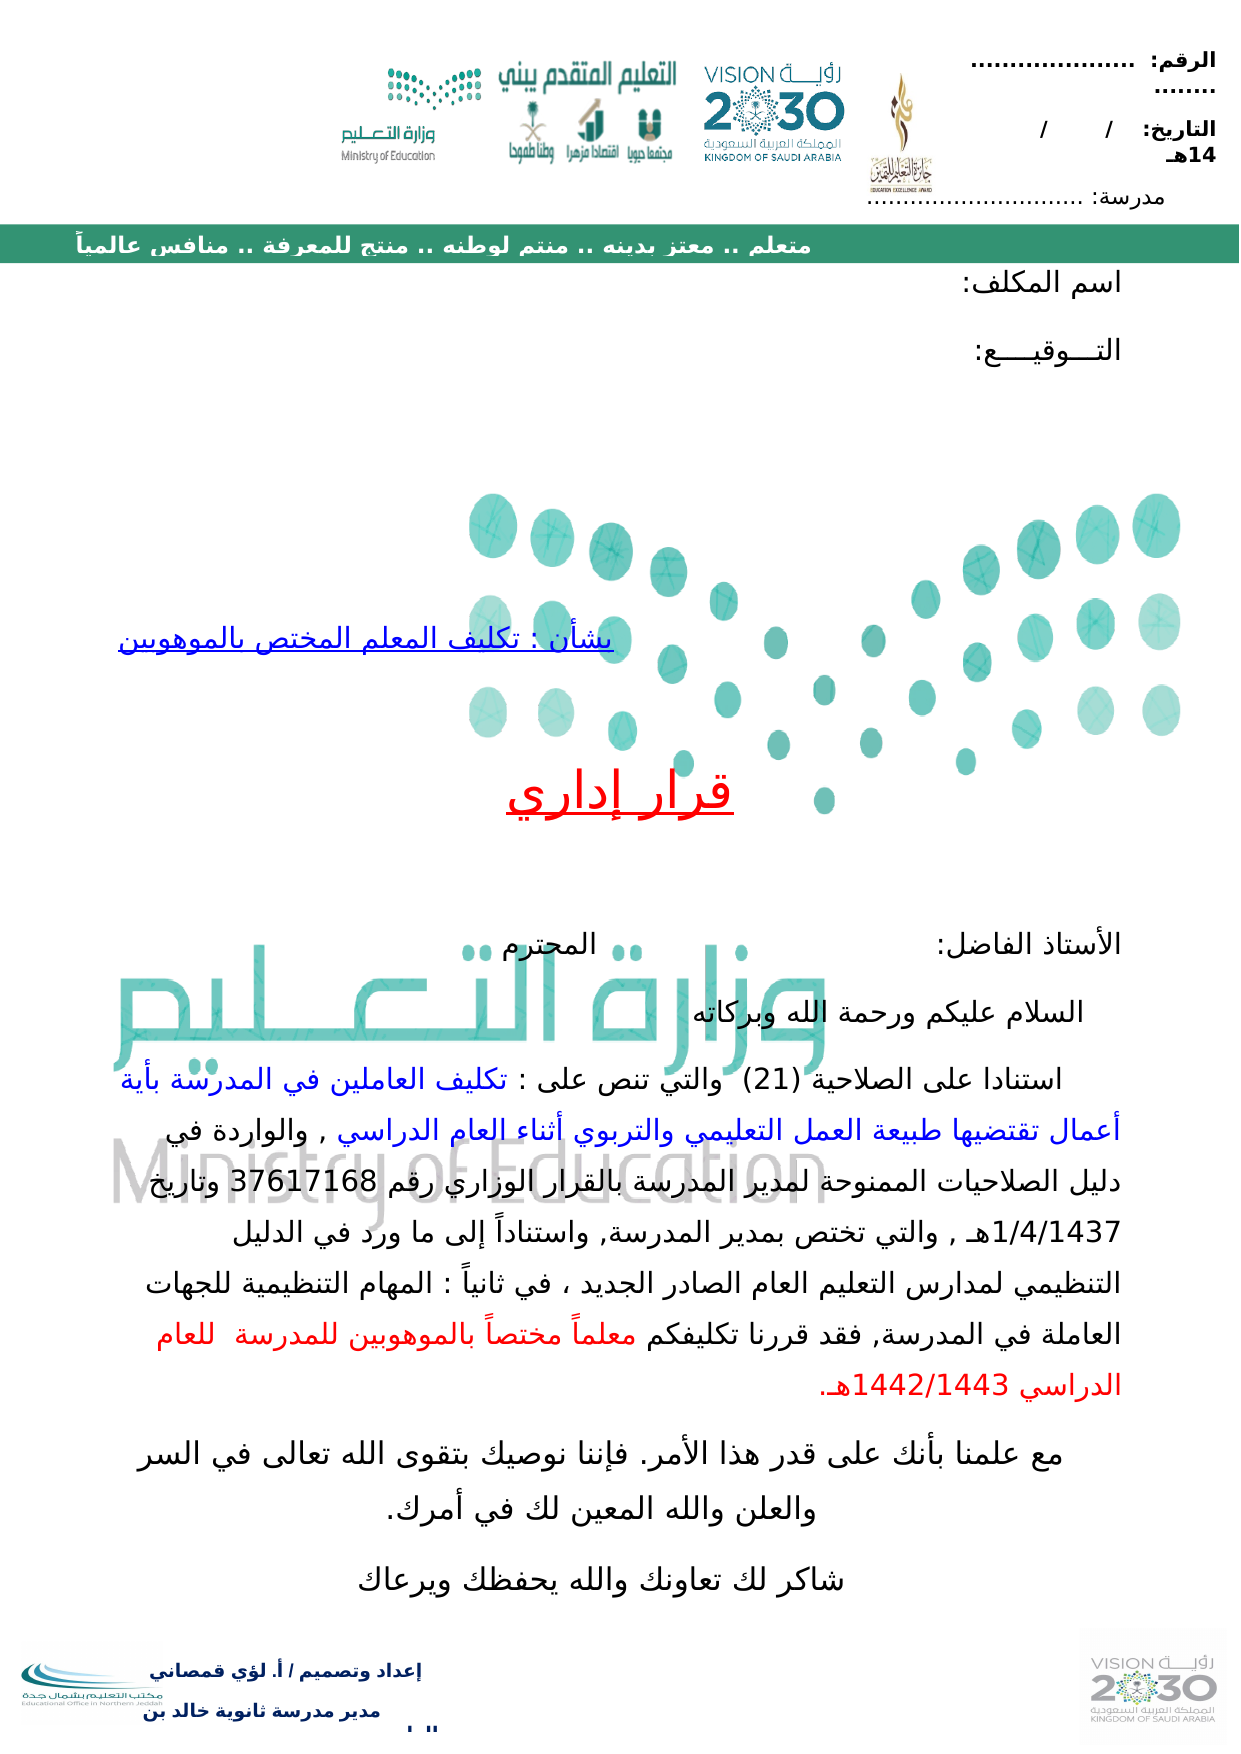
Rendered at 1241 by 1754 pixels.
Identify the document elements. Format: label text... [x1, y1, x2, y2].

text قرار إداري [118, 760, 1122, 821]
text التـــوقيــــع: [118, 333, 1122, 367]
picture [1079, 1628, 1227, 1745]
text بشأن : تكليف المعلم المختص بالموهوبين [118, 621, 1122, 655]
text استنادا على الصلاحية (21) والتي تنص على : تكليف العاملين في المدرسة بأية أعمال تقتضيها طبيعة العمل التعليمي والتربوي أثناء العام الدراسي , والواردة في دليل الصلاحيات الممنوحة لمدير المدرسة بالقرار الوزاري رقم 37617168 وتاريخ 1/4/1437هـ , والتي تختص بمدير المدرسة, واستناداً إلى ما ورد في الدليل التنظيمي لمدارس التعليم العام الصادر الجديد ، في ثانياً : المهام التنظيمية للجهات العاملة في المدرسة, فقد قررنا تكليفكم معلماً مختصاً بالموهوبين للمدرسة للعام الدراسي 1442/1443هـ. [118, 1062, 1122, 1402]
picture [866, 73, 938, 196]
text السلام عليكم ورحمة الله وبركاته [118, 995, 1122, 1029]
text مع علمنا بأنك على قدر هذا الأمر. فإننا نوصيك بتقوى الله تعالى في السر والعلن والله المعين لك في أمرك. [118, 1436, 1085, 1527]
text اسم المكلف: [118, 266, 1122, 300]
picture [66, 453, 1200, 1276]
picture [697, 55, 847, 169]
text شاكر لك تعاونك والله يحفظك ويرعاك [118, 1561, 1085, 1598]
text الأستاذ الفاضل: المحترم [118, 927, 1122, 961]
picture [297, 45, 683, 194]
picture [21, 1641, 163, 1725]
